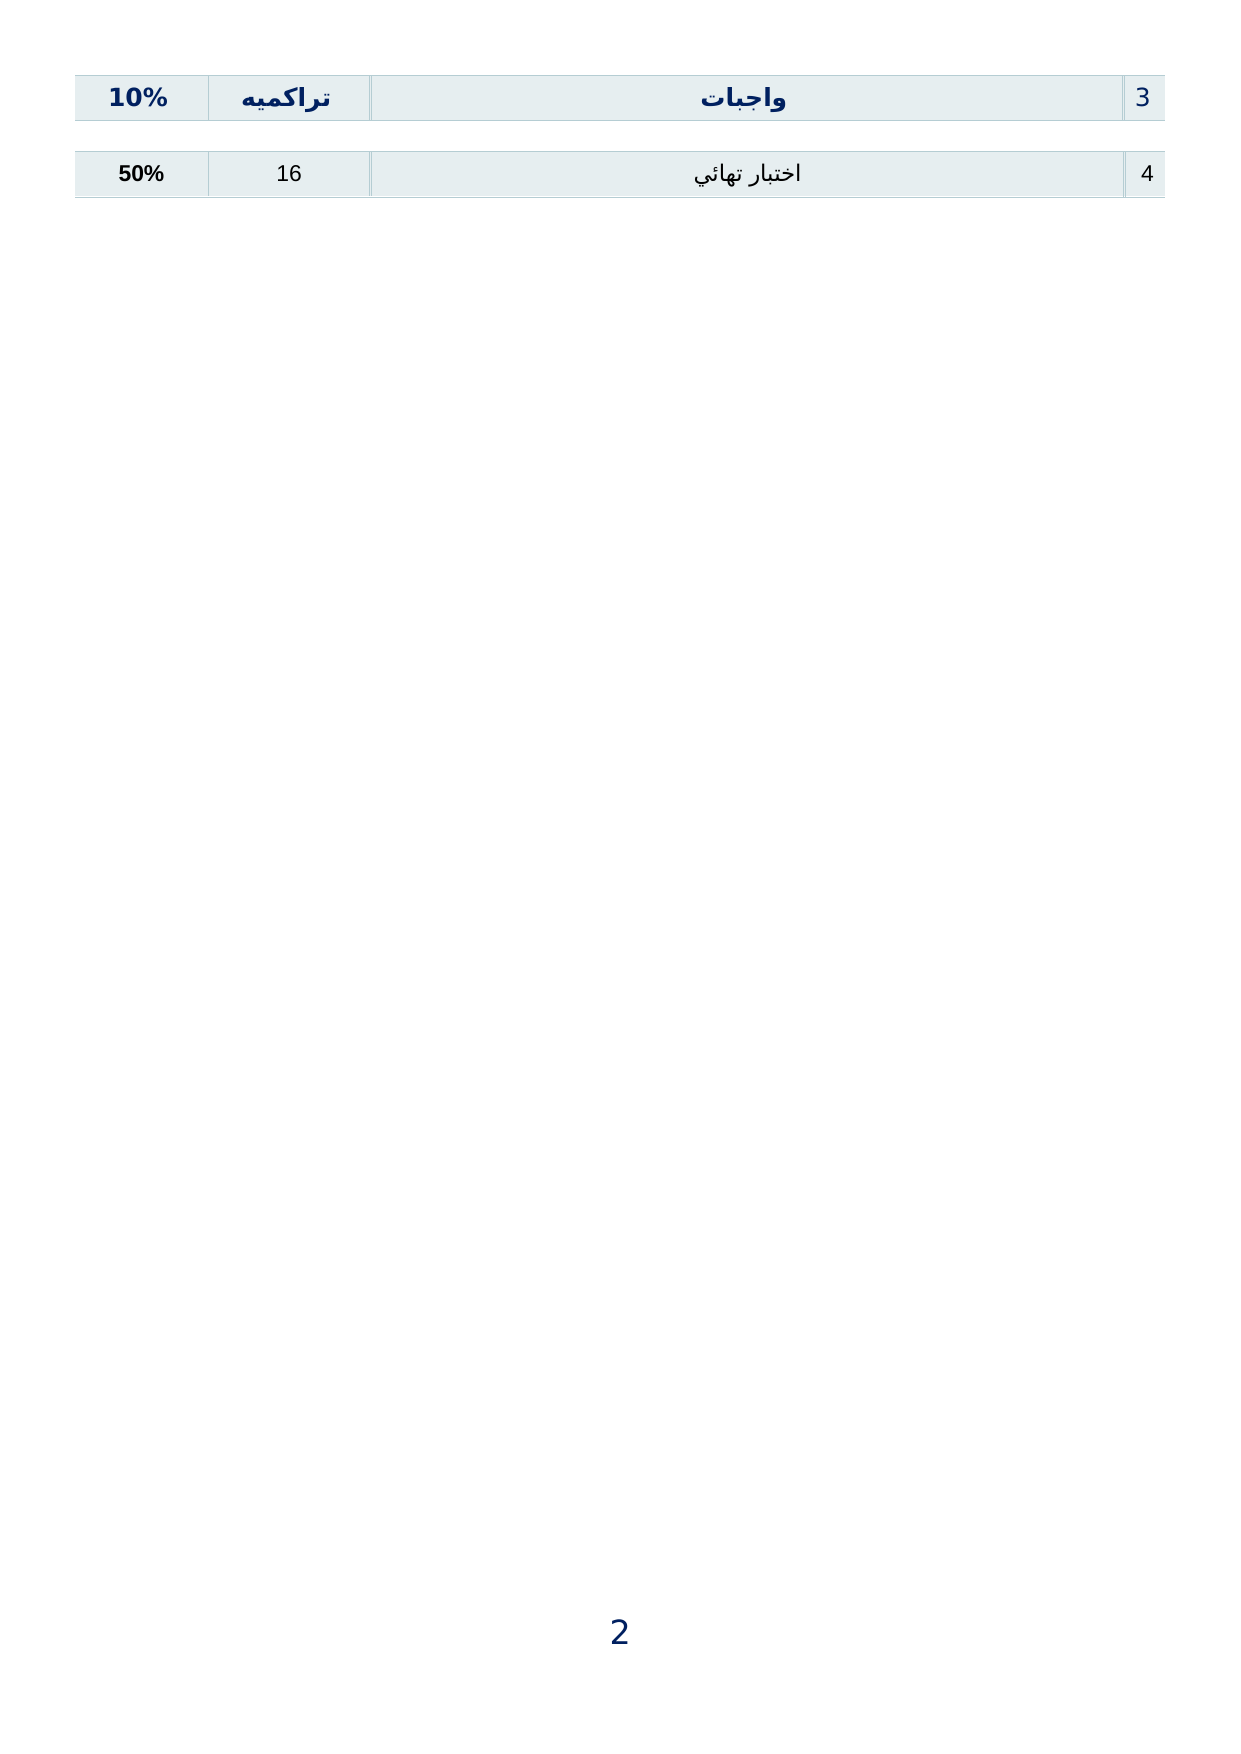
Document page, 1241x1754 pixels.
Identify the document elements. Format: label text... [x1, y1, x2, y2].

table_header اختبار تهائي [372, 152, 1123, 196]
table_header 50% [75, 152, 208, 196]
table_header 4 [1126, 152, 1165, 196]
table_cell 10% [75, 76, 208, 120]
table_header 16 [209, 152, 369, 196]
table_cell 3 [1125, 76, 1165, 120]
table_cell تراكميه [209, 76, 369, 120]
table_cell واجبات [372, 76, 1122, 120]
